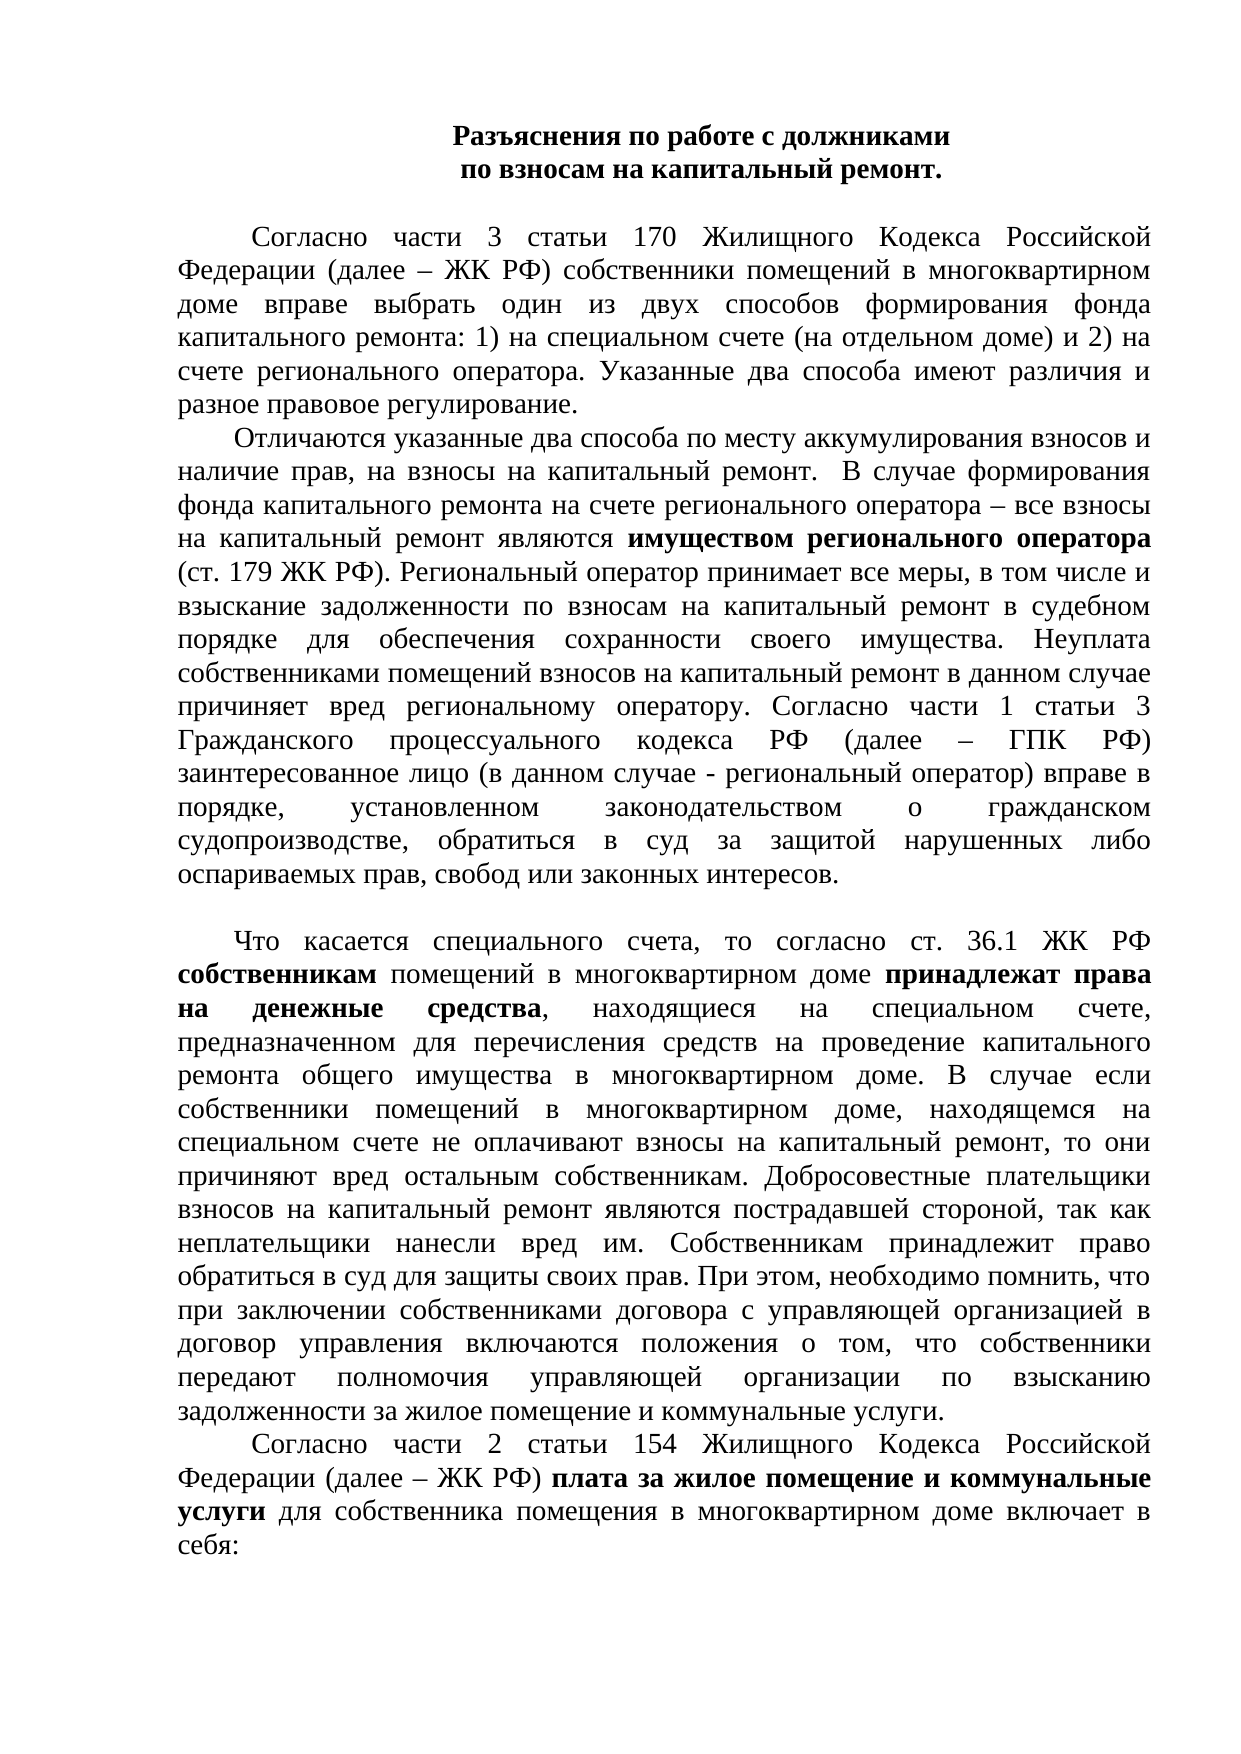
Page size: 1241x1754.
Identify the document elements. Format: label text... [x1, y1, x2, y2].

text Отличаются указанные два способа по месту аккумулирования взносов и наличие прав, на взносы на капитальный ремонт. В случае формирования фонда капитального ремонта на счете регионального оператора – все взносы на капитальный ремонт являются имуществом регионального оператора (ст. 179 ЖК РФ). Региональный оператор принимает все меры, в том числе и взыскание задолженности по взносам на капитальный ремонт в судебном порядке для обеспечения сохранности своего имущества. Неуплата собственниками помещений взносов на капитальный ремонт в данном случае причиняет вред региональному оператору. Согласно части 1 статьи 3 Гражданского процессуального кодекса РФ (далее – ГПК РФ) заинтересованное лицо (в данном случае - региональный оператор) вправе в порядке, установленном законодательством о гражданском судопроизводстве, обратиться в суд за защитой нарушенных либо оспариваемых прав, свобод или законных интересов. [177, 420, 1152, 889]
text Что касается специального счета, то согласно ст. 36.1 ЖК РФ собственникам помещений в многоквартирном доме принадлежат права на денежные средства, находящиеся на специальном счете, предназначенном для перечисления средств на проведение капитального ремонта общего имущества в многоквартирном доме. В случае если собственники помещений в многоквартирном доме, находящемся на специальном счете не оплачивают взносы на капитальный ремонт, то они причиняют вред остальным собственникам. Добросовестные плательщики взносов на капитальный ремонт являются пострадавшей стороной, так как неплательщики нанесли вред им. Собственникам принадлежит право обратиться в суд для защиты своих прав. При этом, необходимо помнить, что при заключении собственниками договора с управляющей организацией в договор управления включаются положения о том, что собственники передают полномочия управляющей организации по взысканию задолженности за жилое помещение и коммунальные услуги. [177, 923, 1152, 1426]
text Разъяснения по работе с должниками [177, 118, 1152, 152]
text по взносам на капитальный ремонт. [177, 152, 1152, 185]
text Согласно части 2 статьи 154 Жилищного Кодекса Российской Федерации (далее – ЖК РФ) плата за жилое помещение и коммунальные услуги для собственника помещения в многоквартирном доме включает в себя: [177, 1426, 1152, 1560]
text Согласно части 3 статьи 170 Жилищного Кодекса Российской Федерации (далее – ЖК РФ) собственники помещений в многоквартирном доме вправе выбрать один из двух способов формирования фонда капитального ремонта: 1) на специальном счете (на отдельном доме) и 2) на счете регионального оператора. Указанные два способа имеют различия и разное правовое регулирование. [177, 219, 1152, 420]
